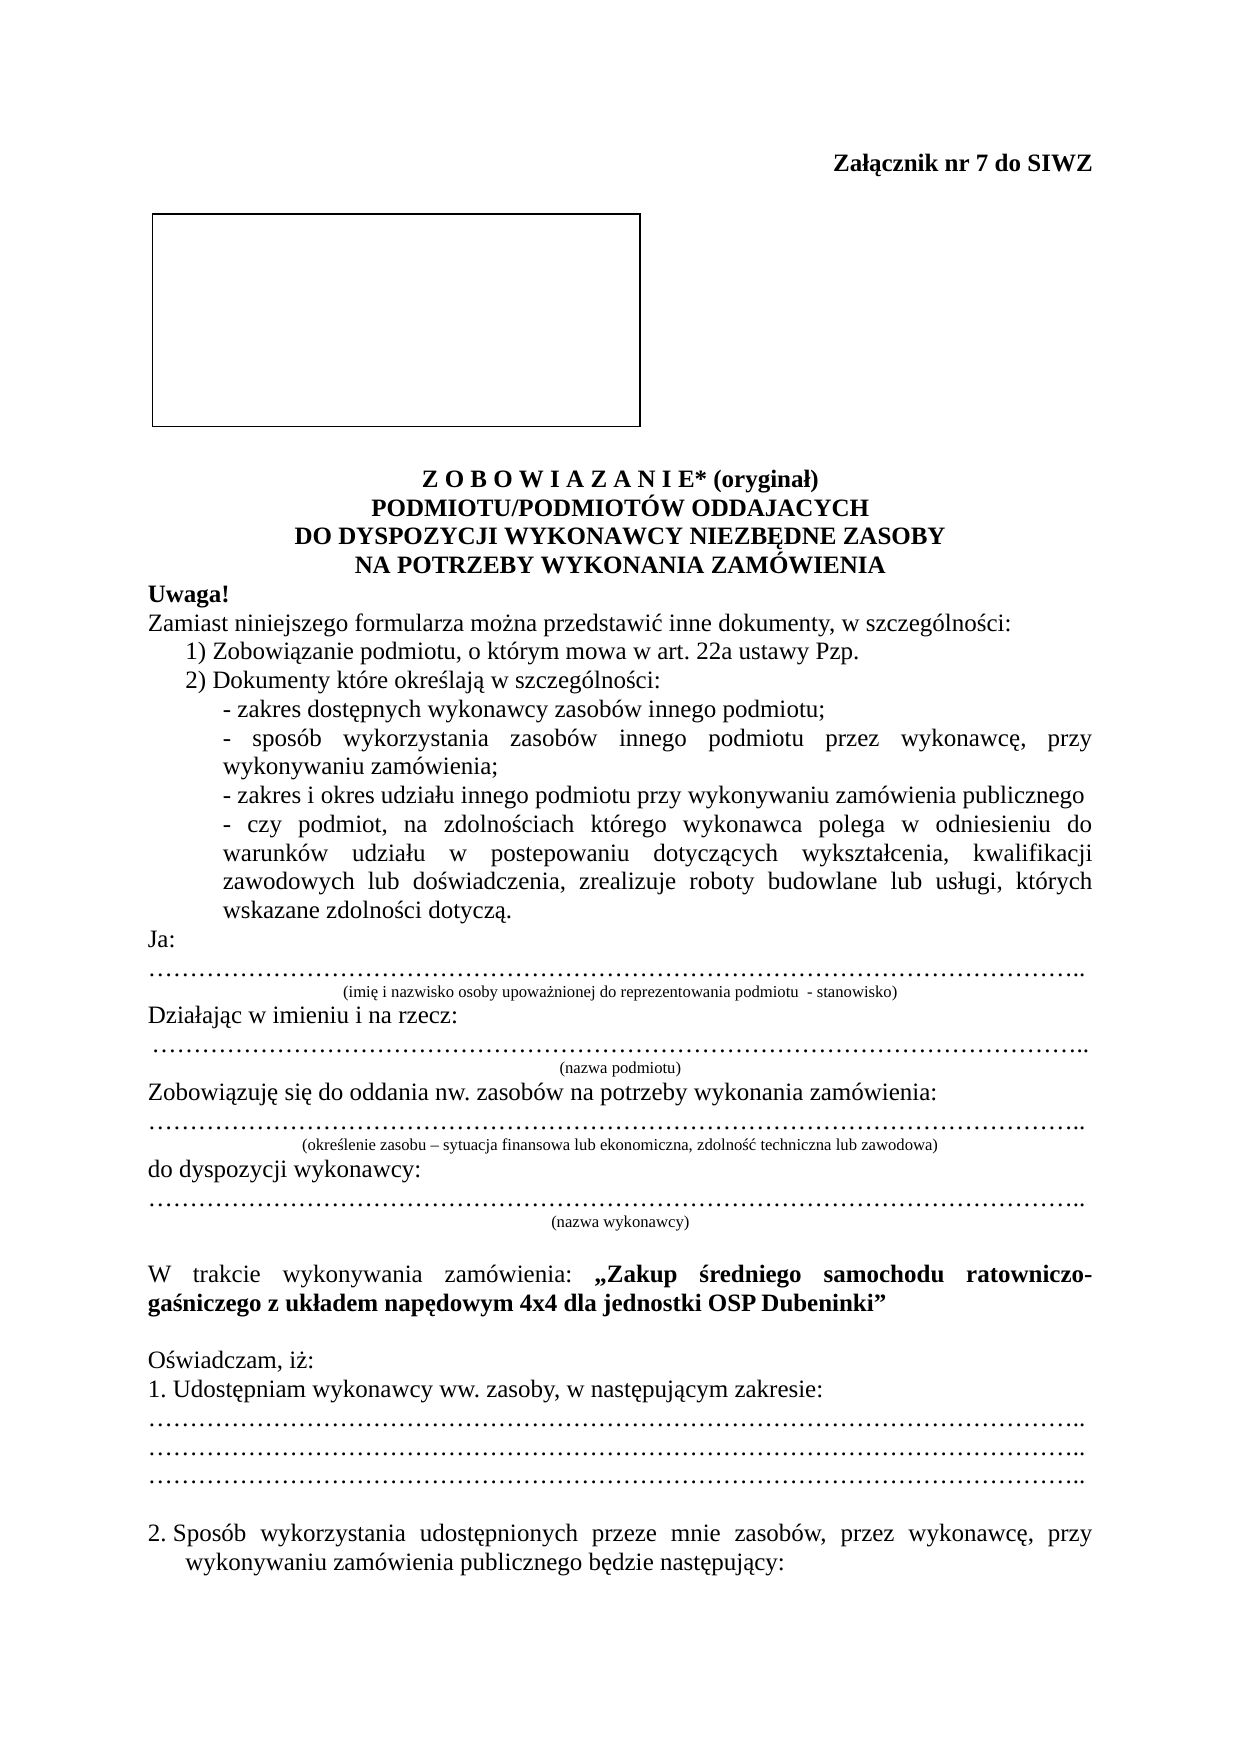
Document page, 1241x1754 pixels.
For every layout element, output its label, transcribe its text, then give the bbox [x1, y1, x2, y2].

list Sposób wykorzystania udostępnionych przeze mnie zasobów, przez wykonawcę, przy wykonywaniu zamówienia publicznego będzie następujący: [148, 1518, 1093, 1576]
text ………………………………………………………………………………………………….. [148, 1183, 1093, 1211]
text - czy podmiot, na zdolnościach którego wykonawca polega w odniesieniu do warunków udziału w postepowaniu dotyczących wykształcenia, kwalifikacji zawodowych lub doświadczenia, zrealizuje roboty budowlane lub usługi, których wskazane zdolności dotyczą. [223, 809, 1093, 924]
text (nazwa podmiotu) [148, 1058, 1093, 1077]
list Zobowiązanie podmiotu, o którym mowa w art. 22a ustawy Pzp. [185, 636, 1093, 665]
text PODMIOTU/PODMIOTÓW ODDAJACYCH [148, 493, 1093, 521]
text W trakcie wykonywania zamówienia: „Zakup średniego samochodu ratowniczo-gaśniczego z układem napędowym 4x4 dla jednostki OSP Dubeninki” [148, 1259, 1093, 1317]
text - zakres dostępnych wykonawcy zasobów innego podmiotu; [223, 694, 1093, 723]
text Zobowiązuję się do oddania nw. zasobów na potrzeby wykonania zamówienia: [148, 1077, 1093, 1106]
text ………………………………………………………………………………………………….. [148, 953, 1093, 981]
text Załącznik nr 7 do SIWZ [148, 148, 1093, 176]
text ………………………………………………………………………………………………….. [148, 1461, 1093, 1489]
list Udostępniam wykonawcy ww. zasoby, w następującym zakresie: [148, 1374, 1093, 1403]
list Dokumenty które określają w szczególności: [185, 665, 1093, 694]
text do dyspozycji wykonawcy: [148, 1154, 1093, 1183]
text …………………………………………………………………………………………………..………………………………………………………………………………………………….. [148, 1403, 1093, 1461]
text Oświadczam, iż: [148, 1346, 1093, 1374]
text Z O B O W I A Z A N I E* (oryginał) [148, 464, 1093, 493]
text ………………………………………………………………………………………………….. [148, 1029, 1093, 1058]
text NA POTRZEBY WYKONANIA ZAMÓWIENIA [148, 550, 1093, 579]
text - sposób wykorzystania zasobów innego podmiotu przez wykonawcę, przy wykonywaniu zamówienia; [223, 723, 1093, 780]
text (określenie zasobu – sytuacja finansowa lub ekonomiczna, zdolność techniczna lub zawodowa) [148, 1135, 1093, 1154]
text ………………………………………………………………………………………………….. [148, 1106, 1093, 1135]
text DO DYSPOZYCJI WYKONAWCY NIEZBĘDNE ZASOBY [148, 521, 1093, 550]
text Zamiast niniejszego formularza można przedstawić inne dokumenty, w szczególności: [148, 608, 1093, 636]
text (imię i nazwisko osoby upoważnionej do reprezentowania podmiotu - stanowisko) [148, 981, 1093, 1001]
text - zakres i okres udziału innego podmiotu przy wykonywaniu zamówienia publicznego [223, 780, 1093, 809]
text (nazwa wykonawcy) [148, 1211, 1093, 1231]
text Ja: [148, 924, 1093, 953]
text Działając w imieniu i na rzecz: [148, 1001, 1093, 1029]
text Uwaga! [148, 579, 1093, 608]
